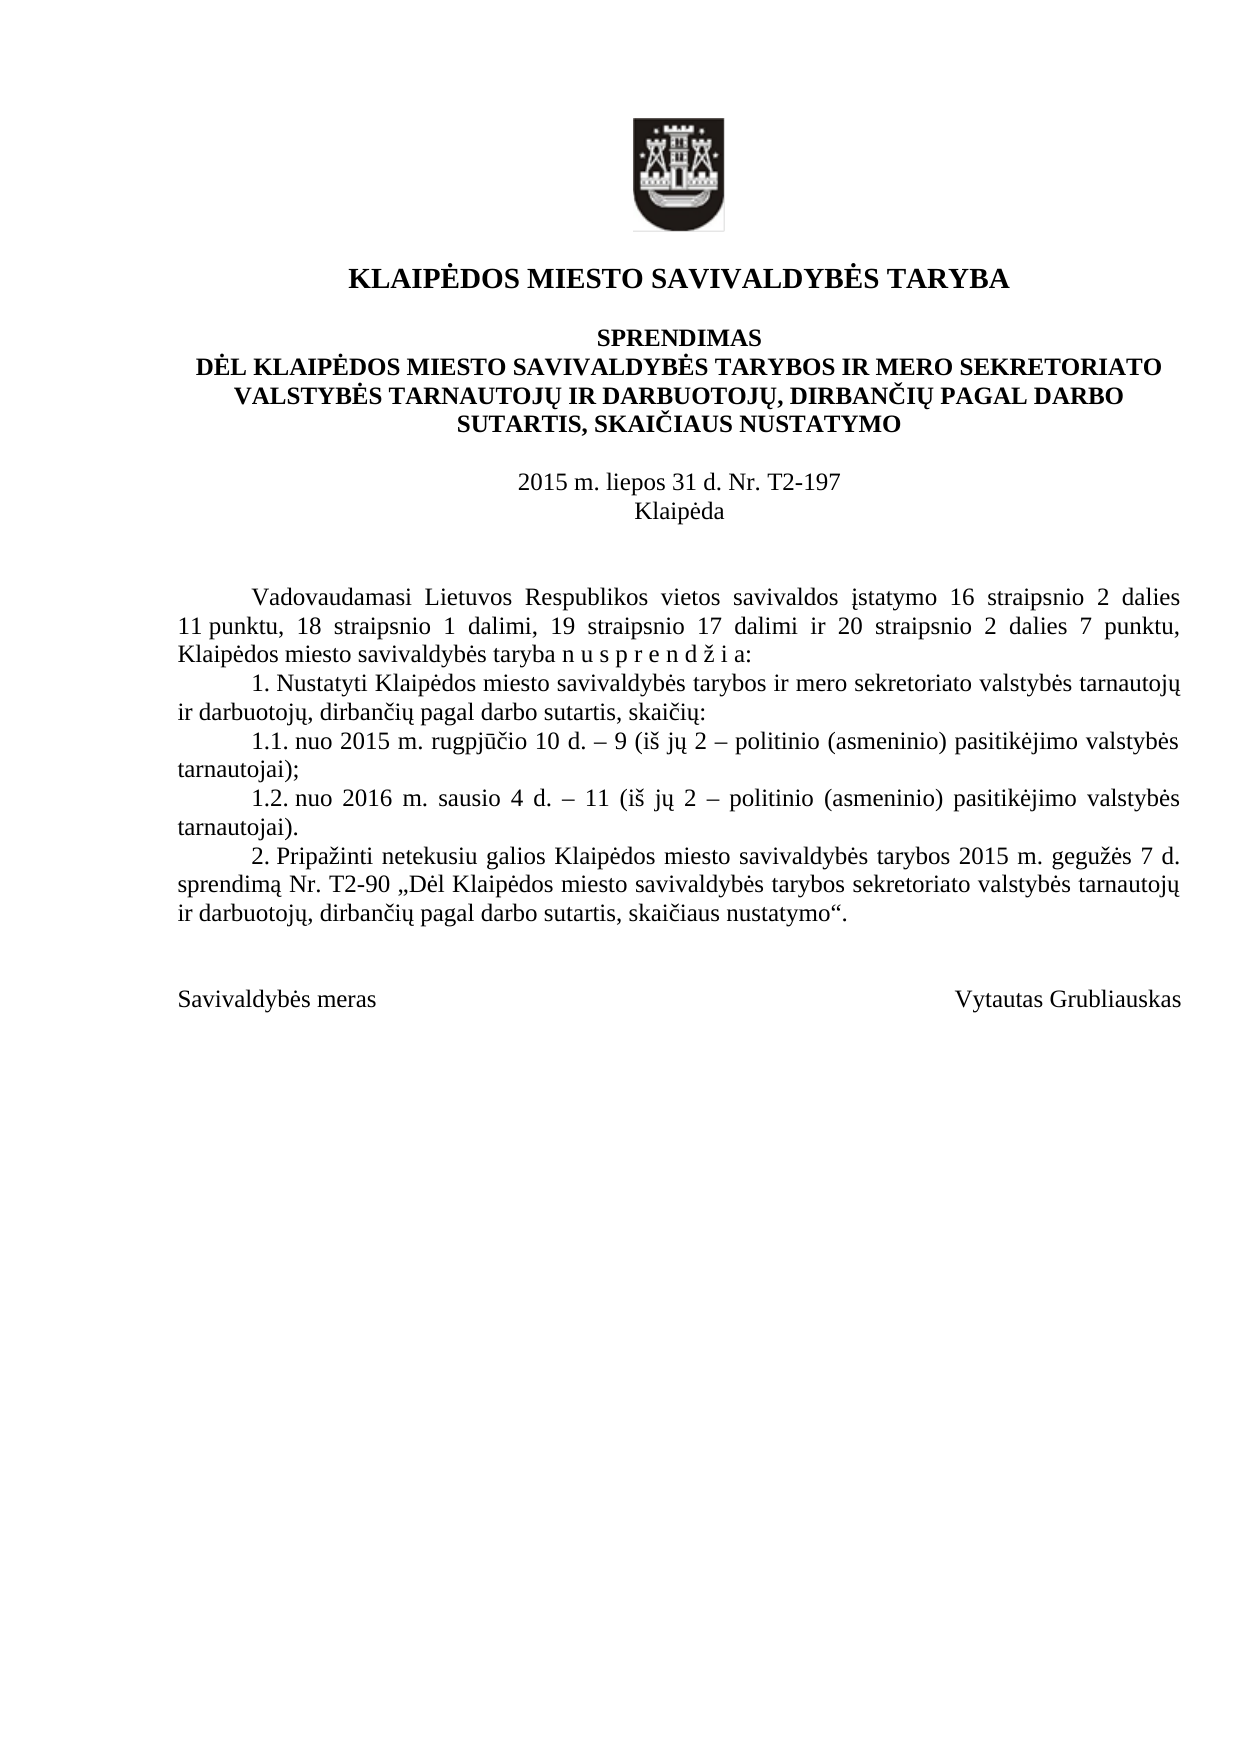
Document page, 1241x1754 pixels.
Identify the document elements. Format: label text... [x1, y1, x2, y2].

text 2015 m. liepos 31 d. Nr. T2-197 [177, 467, 1181, 496]
text 1.1. nuo 2015 m. rugpjūčio 10 d. – 9 (iš jų 2 – politinio (asmeninio) pasitikėjimo valstybės tarnautojai); [177, 726, 1181, 783]
text Vadovaudamasi Lietuvos Respublikos vietos savivaldos įstatymo 16 straipsnio 2 dalies 11 punktu, 18 straipsnio 1 dalimi, 19 straipsnio 17 dalimi ir 20 straipsnio 2 dalies 7 punktu, Klaipėdos miesto savivaldybės taryba nusprendžia: [177, 582, 1181, 668]
picture [633, 118, 726, 233]
text dėl KLAIPĖDOS MIESTO SAVIVALDYBĖS TARYBOS IR MERO SEKRETORIATO VALSTYBĖS TARNAUTOJŲ IR DARBUOTOJŲ, DIRBANČIŲ PAGAL DARBO SUTARTIS, SKAIČIAUS NUSTATYMO [177, 352, 1181, 438]
table_header Savivaldybės meras [166, 985, 812, 1013]
text SPRENDIMAS [177, 323, 1181, 352]
text 1.2. nuo 2016 m. sausio 4 d. – 11 (iš jų 2 – politinio (asmeninio) pasitikėjimo valstybės tarnautojai). [177, 783, 1181, 841]
text KLAIPĖDOS MIESTO SAVIVALDYBĖS TARYBA [177, 261, 1181, 294]
text Klaipėda [177, 496, 1181, 524]
table_header Vytautas Grubliauskas [812, 985, 1192, 1013]
text 2. Pripažinti netekusiu galios Klaipėdos miesto savivaldybės tarybos 2015 m. gegužės 7 d. sprendimą Nr. T2-90 „Dėl Klaipėdos miesto savivaldybės tarybos sekretoriato valstybės tarnautojų ir darbuotojų, dirbančių pagal darbo sutartis, skaičiaus nustatymo“. [177, 841, 1181, 927]
text 1. Nustatyti Klaipėdos miesto savivaldybės tarybos ir mero sekretoriato valstybės tarnautojų ir darbuotojų, dirbančių pagal darbo sutartis, skaičių: [177, 668, 1181, 726]
